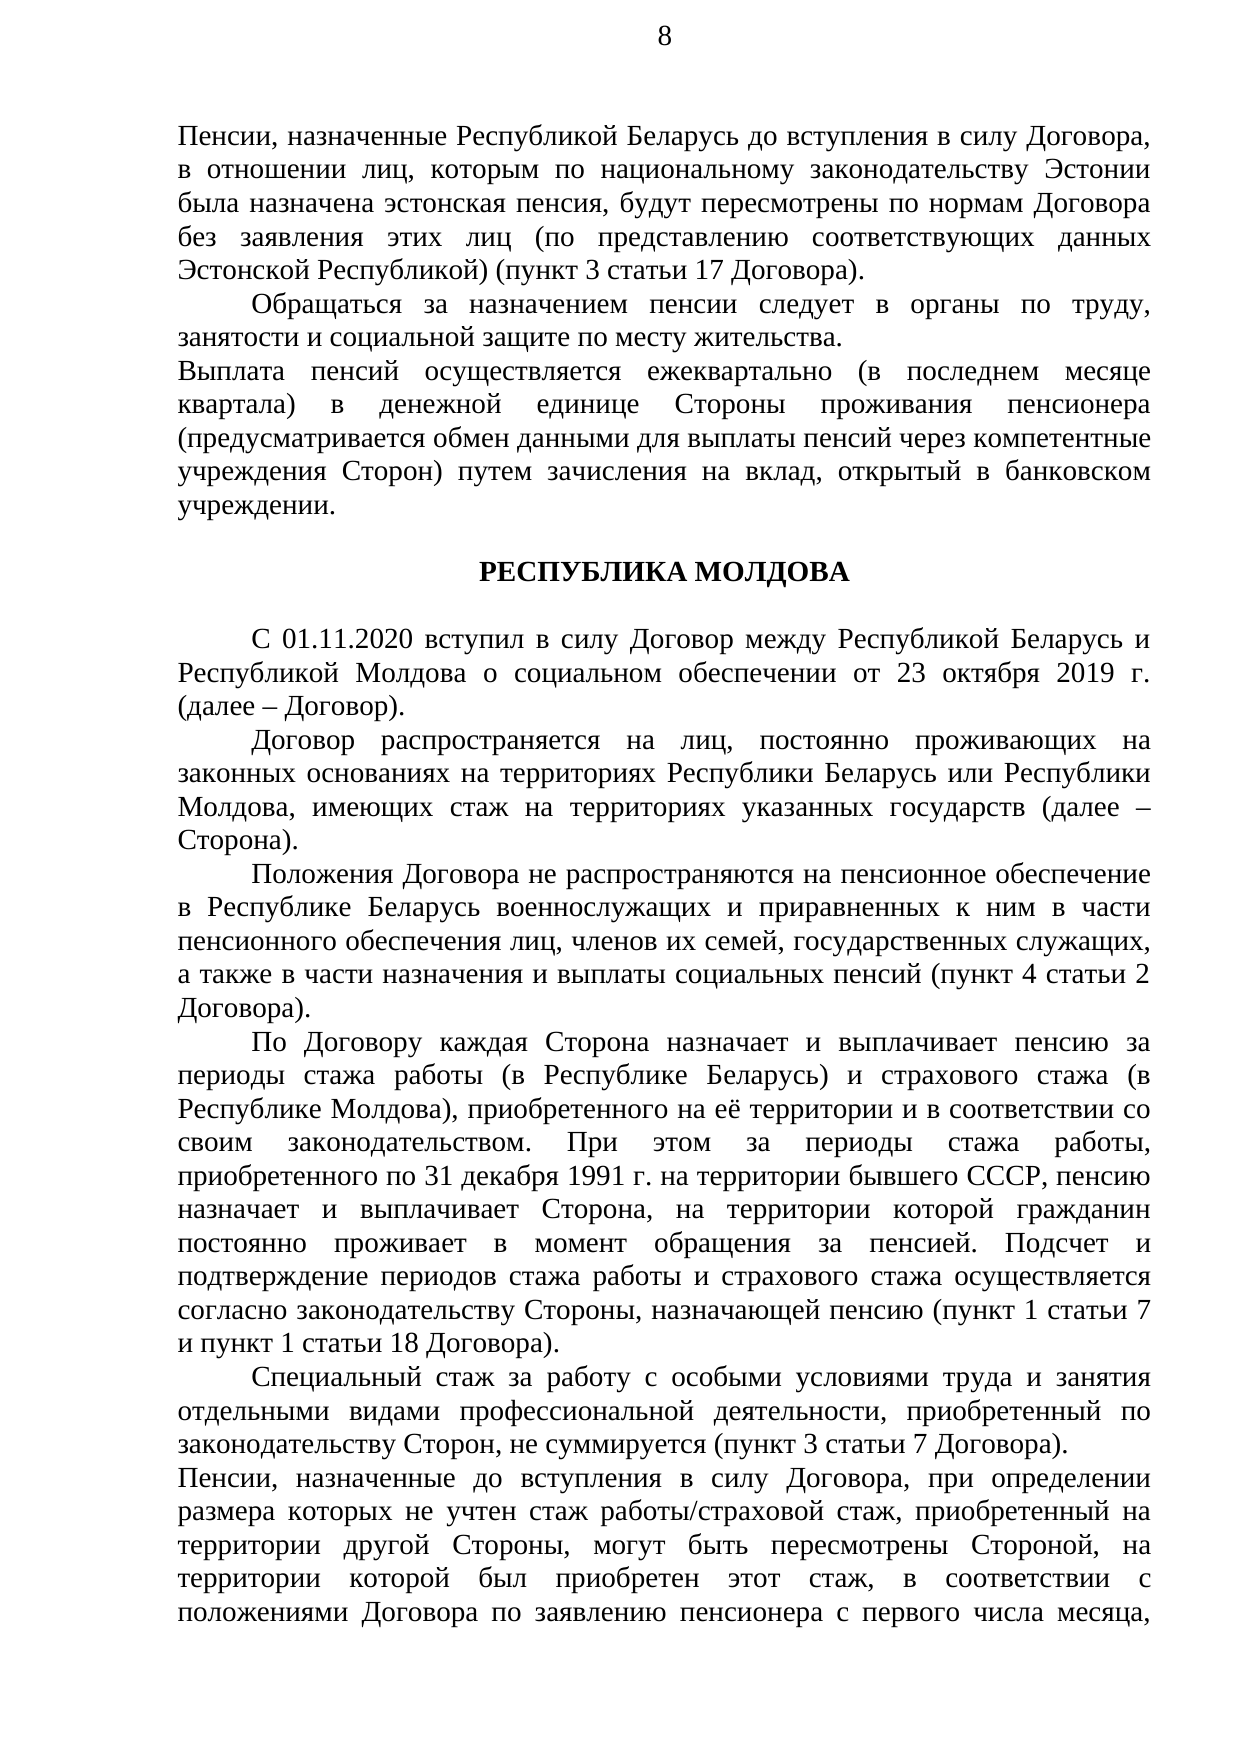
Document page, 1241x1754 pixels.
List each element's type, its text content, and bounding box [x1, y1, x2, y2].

text По Договору каждая Сторона назначает и выплачивает пенсию за периоды стажа работы (в Республике Беларусь) и страхового стажа (в Республике Молдова), приобретенного на её территории и в соответствии со своим законодательством. При этом за периоды стажа работы, приобретенного по 31 декабря 1991 г. на территории бывшего СССР, пенсию назначает и выплачивает Сторона, на территории которой гражданин постоянно проживает в момент обращения за пенсией. Подсчет и подтверждение периодов стажа работы и страхового стажа осуществляется согласно законодательству Стороны, назначающей пенсию (пункт 1 статьи 7 и пункт 1 статьи 18 Договора). [177, 1024, 1152, 1359]
text Договор распространяется на лиц, постоянно проживающих на законных основаниях на территориях Республики Беларусь или Республики Молдова, имеющих стаж на территориях указанных государств (далее – Сторона). [177, 722, 1152, 856]
text С 01.11.2020 вступил в силу Договор между Республикой Беларусь и Республикой Молдова о социальном обеспечении от 23 октября 2019 г. (далее – Договор). [177, 621, 1152, 722]
text Специальный стаж за работу с особыми условиями труда и занятия отдельными видами профессиональной деятельности, приобретенный по законодательству Сторон, не суммируется (пункт 3 статьи 7 Договора). [177, 1359, 1152, 1460]
text Обращаться за назначением пенсии следует в органы по труду, занятости и социальной защите по месту жительства. [177, 286, 1152, 353]
text Выплата пенсий осуществляется ежеквартально (в последнем месяце квартала) в денежной единице Стороны проживания пенсионера (предусматривается обмен данными для выплаты пенсий через компетентные учреждения Сторон) путем зачисления на вклад, открытый в банковском учреждении. [177, 353, 1152, 521]
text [177, 1460, 1152, 1627]
text Положения Договора не распространяются на пенсионное обеспечение в Республике Беларусь военнослужащих и приравненных к ним в части пенсионного обеспечения лиц, членов их семей, государственных служащих, а также в части назначения и выплаты социальных пенсий (пункт 4 статьи 2 Договора). [177, 856, 1152, 1024]
text Пенсии, назначенные Республикой Беларусь до вступления в силу Договора, в отношении лиц, которым по национальному законодательству Эстонии была назначена эстонская пенсия, будут пересмотрены по нормам Договора без заявления этих лиц (по представлению соответствующих данных Эстонской Республикой) (пункт 3 статьи 17 Договора). [177, 118, 1152, 286]
text РЕСПУБЛИКА МОЛДОВА [177, 554, 1152, 588]
